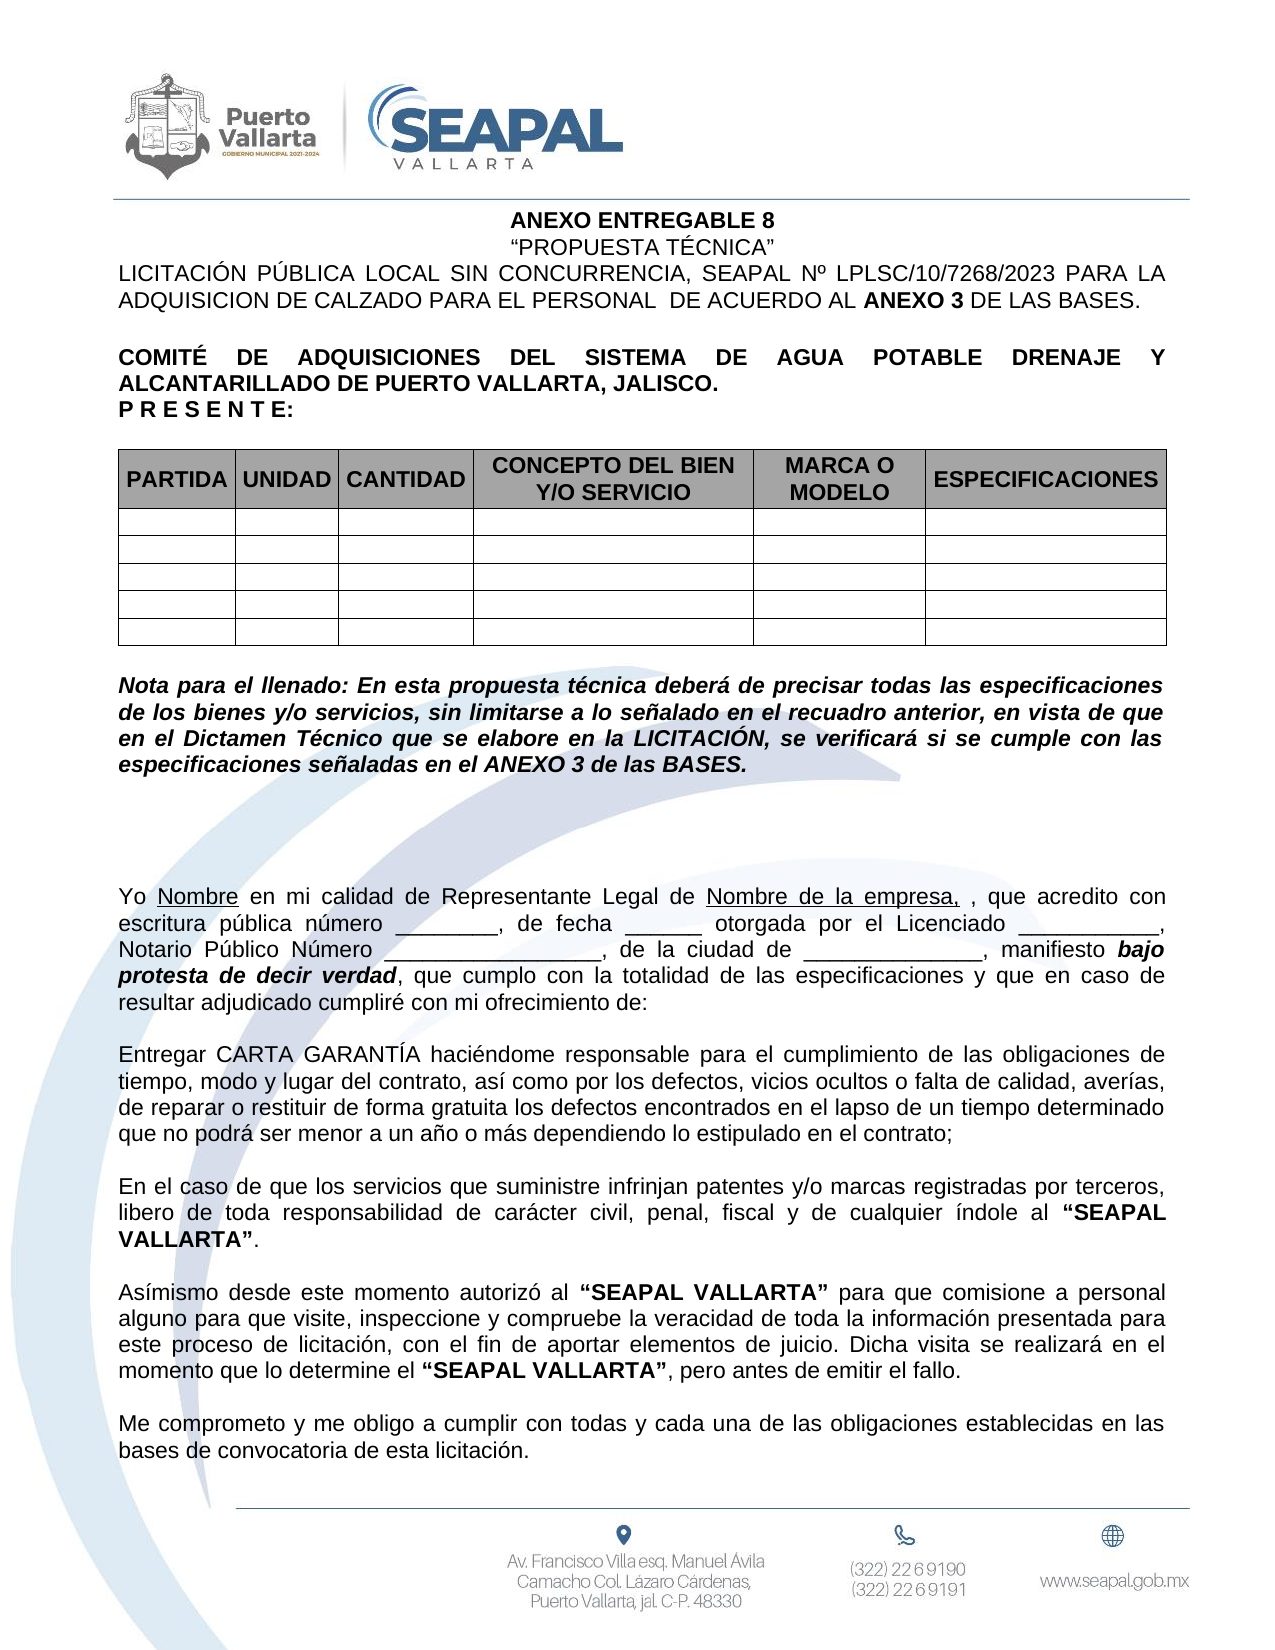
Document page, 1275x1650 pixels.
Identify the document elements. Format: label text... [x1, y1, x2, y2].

table_header Partida [119, 450, 235, 508]
table_cell [339, 536, 473, 563]
table_header Cantidad [339, 450, 473, 508]
table_cell [119, 619, 235, 645]
text Me comprometo y me obligo a cumplir con todas y cada una de las obligaciones establecidas en las bases de convocatoria de esta licitación. [118, 1410, 1166, 1463]
table_cell [339, 591, 473, 617]
table_cell [339, 564, 473, 590]
table_cell [474, 591, 753, 617]
table_cell [926, 564, 1166, 590]
table_header MARCA O MODELO [754, 450, 925, 508]
table_header UNIDAD [236, 450, 338, 508]
table_cell [754, 536, 925, 563]
text ANEXO ENTREGABLE 8 [118, 207, 1166, 234]
text “PROPUESTA TÉCNICA” [118, 234, 1166, 260]
table_cell [119, 591, 235, 617]
table_cell [754, 509, 925, 535]
table_cell [236, 509, 338, 535]
table_cell [339, 509, 473, 535]
text En el caso de que los servicios que suministre infrinjan patentes y/o marcas registradas por terceros, libero de toda responsabilidad de carácter civil, penal, fiscal y de cualquier índole al “SEAPAL VALLARTA”. [118, 1173, 1166, 1252]
table_cell [754, 619, 925, 645]
table_cell [926, 619, 1166, 645]
table_cell [119, 536, 235, 563]
table_cell [926, 591, 1166, 617]
table_cell [926, 536, 1166, 563]
table_cell [236, 591, 338, 617]
table_header CONCEPTO DEL BIEN Y/O SERVICIO [474, 450, 753, 508]
text Entregar CARTA GARANTÍA haciéndome responsable para el cumplimiento de las obligaciones de tiempo, modo y lugar del contrato, así como por los defectos, vicios ocultos o falta de calidad, averías, de reparar o restituir de forma gratuita los defectos encontrados en el lapso de un tiempo determinado que no podrá ser menor a un año o más dependiendo lo estipulado en el contrato; [118, 1041, 1166, 1147]
table_cell [236, 536, 338, 563]
text Yo Nombre en mi calidad de Representante Legal de Nombre de la empresa, , que acredito con escritura pública número ________, de fecha ______ otorgada por el Licenciado ___________, Notario Público Número _________________, de la ciudad de ______________, manifiesto bajo protesta de decir verdad, que cumplo con la totalidad de las especificaciones y que en caso de resultar adjudicado cumpliré con mi ofrecimiento de: [118, 883, 1166, 1015]
table_cell [236, 564, 338, 590]
table_cell [474, 509, 753, 535]
table_cell [236, 619, 338, 645]
table_cell [339, 619, 473, 645]
table_cell [754, 591, 925, 617]
picture [9, 0, 1275, 1650]
table_cell [119, 564, 235, 590]
table_cell [754, 564, 925, 590]
table_cell [474, 564, 753, 590]
text COMITÉ DE ADQUISICIONES DEL SISTEMA DE AGUA POTABLE DRENAJE Y ALCANTARILLADO DE PUERTO VALLARTA, JALISCO. [118, 343, 1166, 396]
text Asímismo desde este momento autorizó al “SEAPAL VALLARTA” para que comisione a personal alguno para que visite, inspeccione y compruebe la veracidad de toda la información presentada para este proceso de licitación, con el fin de aportar elementos de juicio. Dicha visita se realizará en el momento que lo determine el “SEAPAL VALLARTA”, pero antes de emitir el fallo. [118, 1278, 1166, 1384]
table_cell [926, 509, 1166, 535]
table_cell [119, 509, 235, 535]
table_cell [474, 536, 753, 563]
text LICITACIÓN PÚBLICA LOCAL SIN CONCURRENCIA, SEAPAL Nº LPLSC/10/7268/2023 PARA LA ADQUISICION DE CALZADO PARA EL PERSONAL DE ACUERDO AL ANEXO 3 DE LAS BASES. [118, 260, 1166, 313]
text P R E S E N T E: [118, 396, 1166, 422]
table_cell [474, 619, 753, 645]
table_header ESPECIFICACIONES [926, 450, 1166, 508]
text Nota para el llenado: En esta propuesta técnica deberá de precisar todas las especificaciones de los bienes y/o servicios, sin limitarse a lo señalado en el recuadro anterior, en vista de que en el Dictamen Técnico que se elabore en la LICITACIÓN, se verificará si se cumple con las especificaciones señaladas en el ANEXO 3 de las BASES. [118, 672, 1166, 778]
